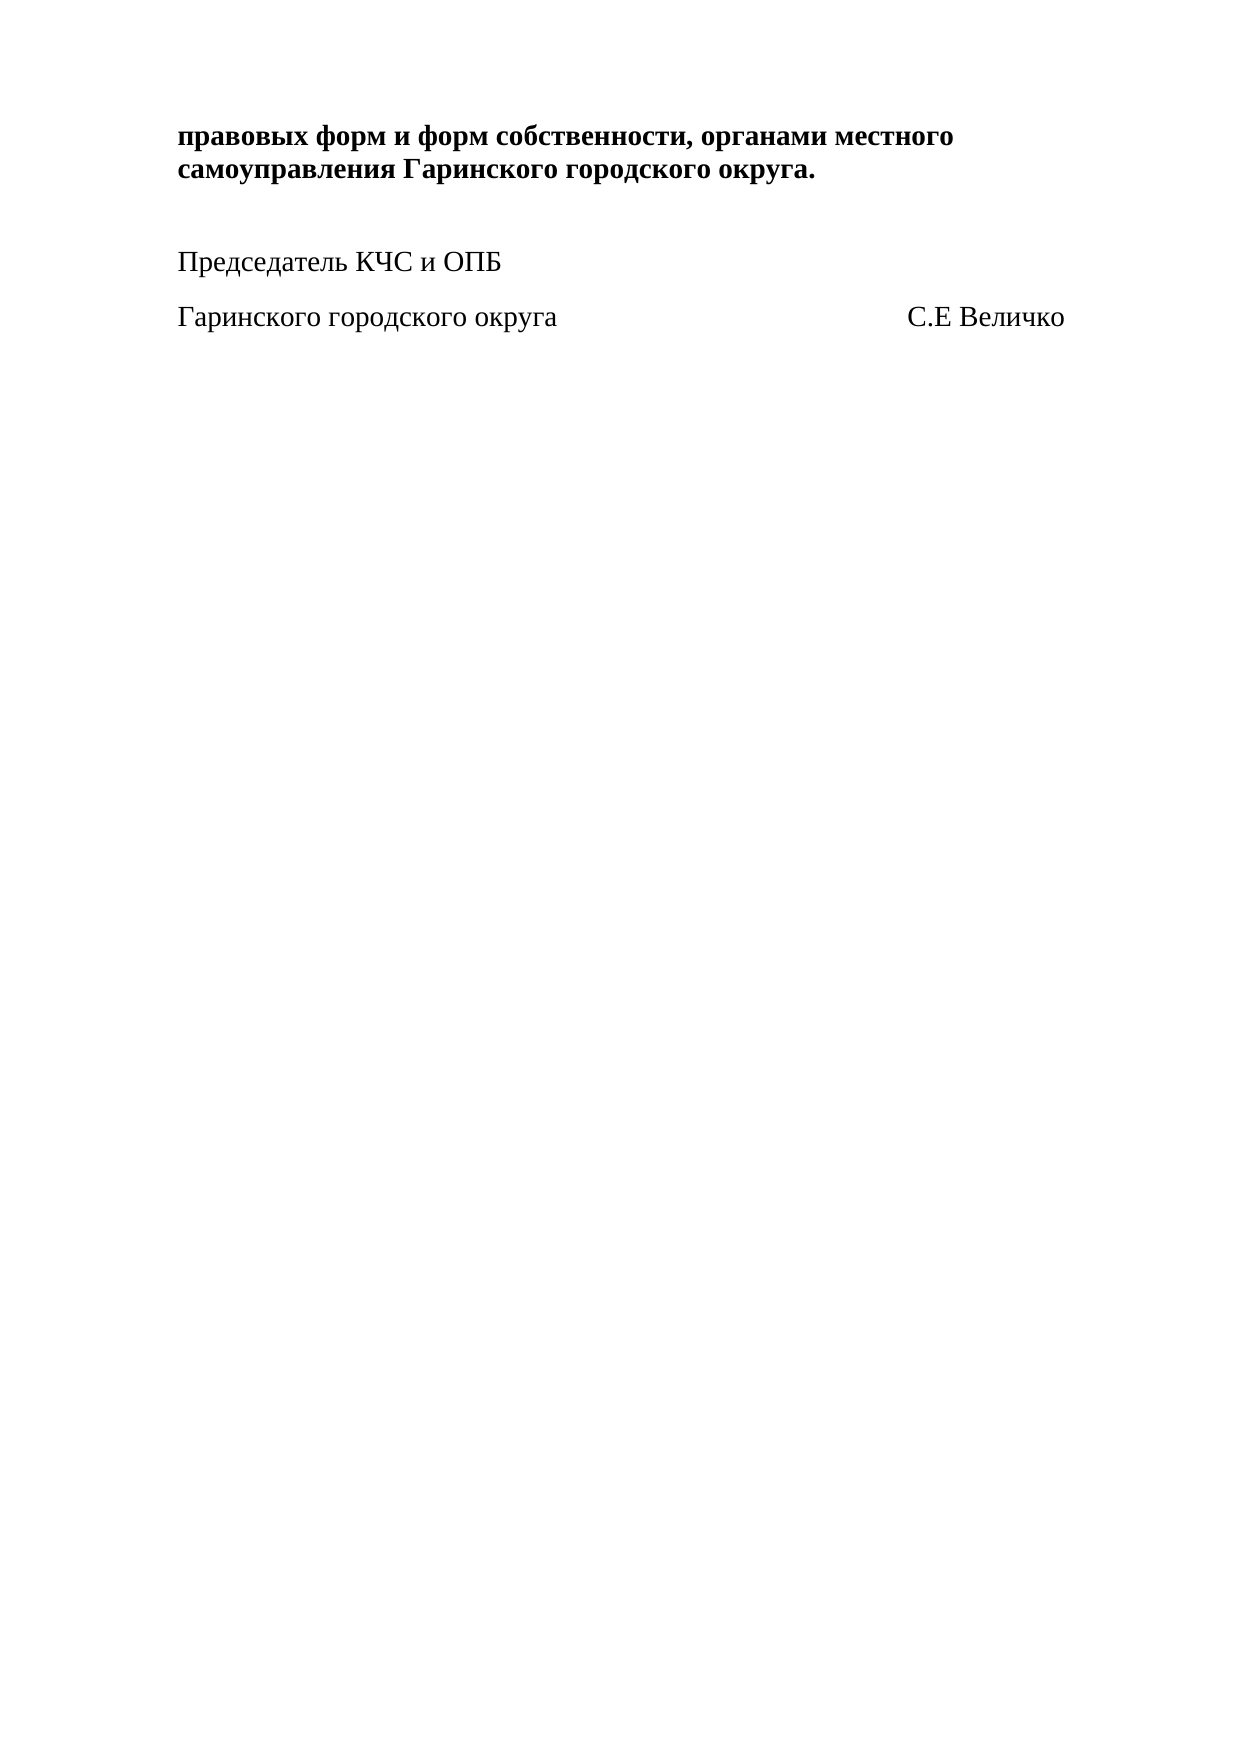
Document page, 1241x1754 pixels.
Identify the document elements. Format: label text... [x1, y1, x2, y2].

text Гаринского городского округа С.Е Величко [177, 299, 1152, 332]
text Председатель КЧС и ОПБ [177, 244, 1152, 278]
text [177, 118, 1152, 185]
